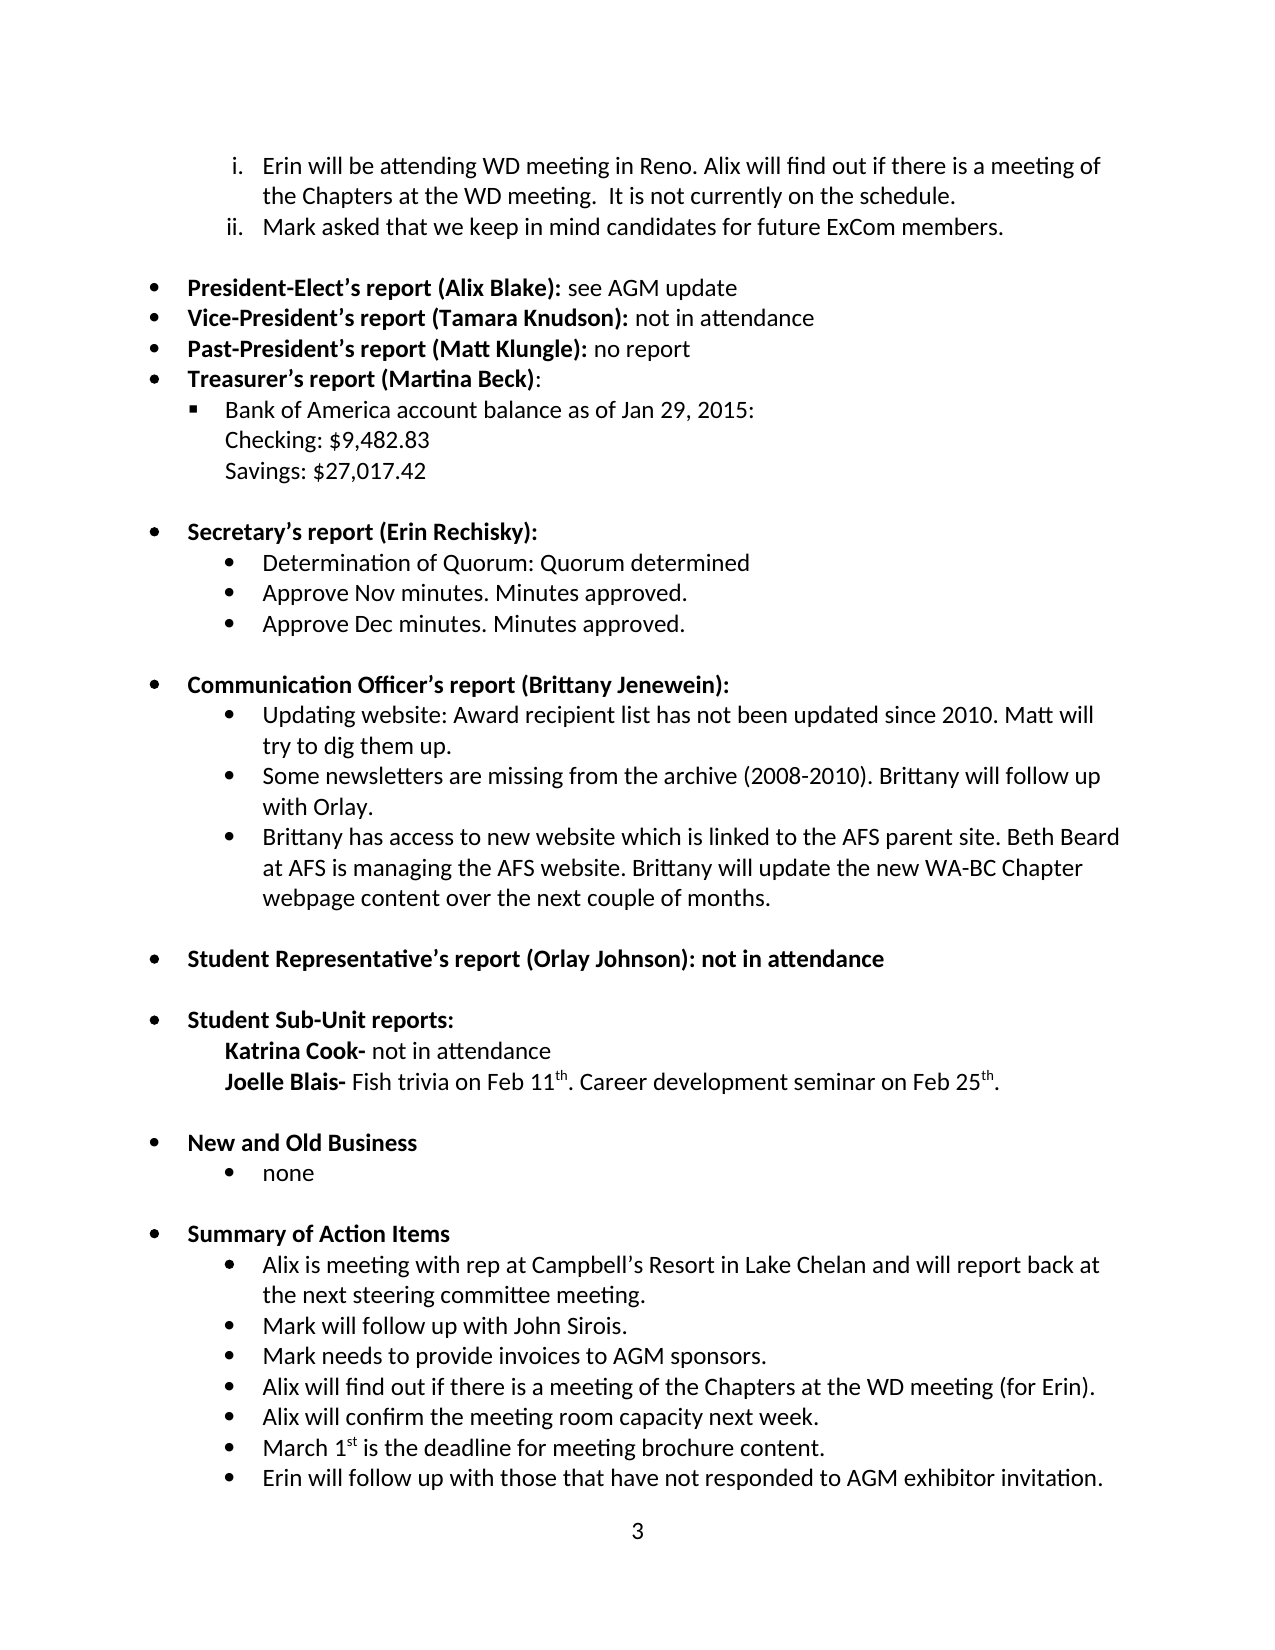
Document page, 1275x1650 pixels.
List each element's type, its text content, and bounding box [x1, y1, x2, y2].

list Student Representative’s report (Orlay Johnson): not in attendance [150, 943, 1125, 974]
list Secretary’s report (Erin Rechisky): [150, 516, 1125, 547]
list Approve Dec minutes. Minutes approved. [225, 608, 1125, 638]
list none [225, 1157, 1125, 1188]
list Erin will follow up with those that have not responded to AGM exhibitor invitation. [225, 1462, 1125, 1493]
list Updating website: Award recipient list has not been updated since 2010. Matt will try to dig them up. [225, 699, 1125, 760]
list New and Old Business [150, 1127, 1125, 1157]
list Brittany has access to new website which is linked to the AFS parent site. Beth Beard at AFS is managing the AFS website. Brittany will update the new WA-BC Chapter webpage content over the next couple of months. [225, 821, 1125, 913]
list Erin will be attending WD meeting in Reno. Alix will find out if there is a meeting of the Chapters at the WD meeting. It is not currently on the schedule. [244, 150, 1125, 211]
list Approve Nov minutes. Minutes approved. [225, 577, 1125, 608]
list Student Sub-Unit reports: [150, 1004, 1125, 1035]
list Mark asked that we keep in mind candidates for future ExCom members. [244, 211, 1125, 242]
list Determination of Quorum: Quorum determined [225, 547, 1125, 577]
list Vice-President’s report (Tamara Knudson): not in attendance [150, 303, 1125, 333]
list Treasurer’s report (Martina Beck): [150, 364, 1125, 394]
list President-Elect’s report (Alix Blake): see AGM update [150, 272, 1125, 303]
list Communication Officer’s report (Brittany Jenewein): [150, 669, 1125, 699]
text Joelle Blais- Fish trivia on Feb 11th. Career development seminar on Feb 25th. [225, 1066, 1125, 1096]
list Summary of Action Items [150, 1218, 1125, 1249]
list Bank of America account balance as of Jan 29, 2015: [187, 394, 1125, 425]
list Mark needs to provide invoices to AGM sponsors. [225, 1340, 1125, 1371]
list Alix is meeting with rep at Campbell’s Resort in Lake Chelan and will report back at the next steering committee meeting. [225, 1249, 1125, 1310]
list Past-President’s report (Matt Klungle): no report [150, 333, 1125, 364]
list Mark will follow up with John Sirois. [225, 1310, 1125, 1340]
text Savings: $27,017.42 [225, 455, 1125, 486]
list Alix will confirm the meeting room capacity next week. [225, 1401, 1125, 1432]
list Some newsletters are missing from the archive (2008-2010). Brittany will follow up with Orlay. [225, 760, 1125, 821]
text Checking: $9,482.83 [225, 425, 1125, 455]
list Alix will find out if there is a meeting of the Chapters at the WD meeting (for Erin). [225, 1371, 1125, 1401]
text Katrina Cook- not in attendance [150, 1035, 1125, 1066]
list March 1st is the deadline for meeting brochure content. [225, 1432, 1125, 1462]
